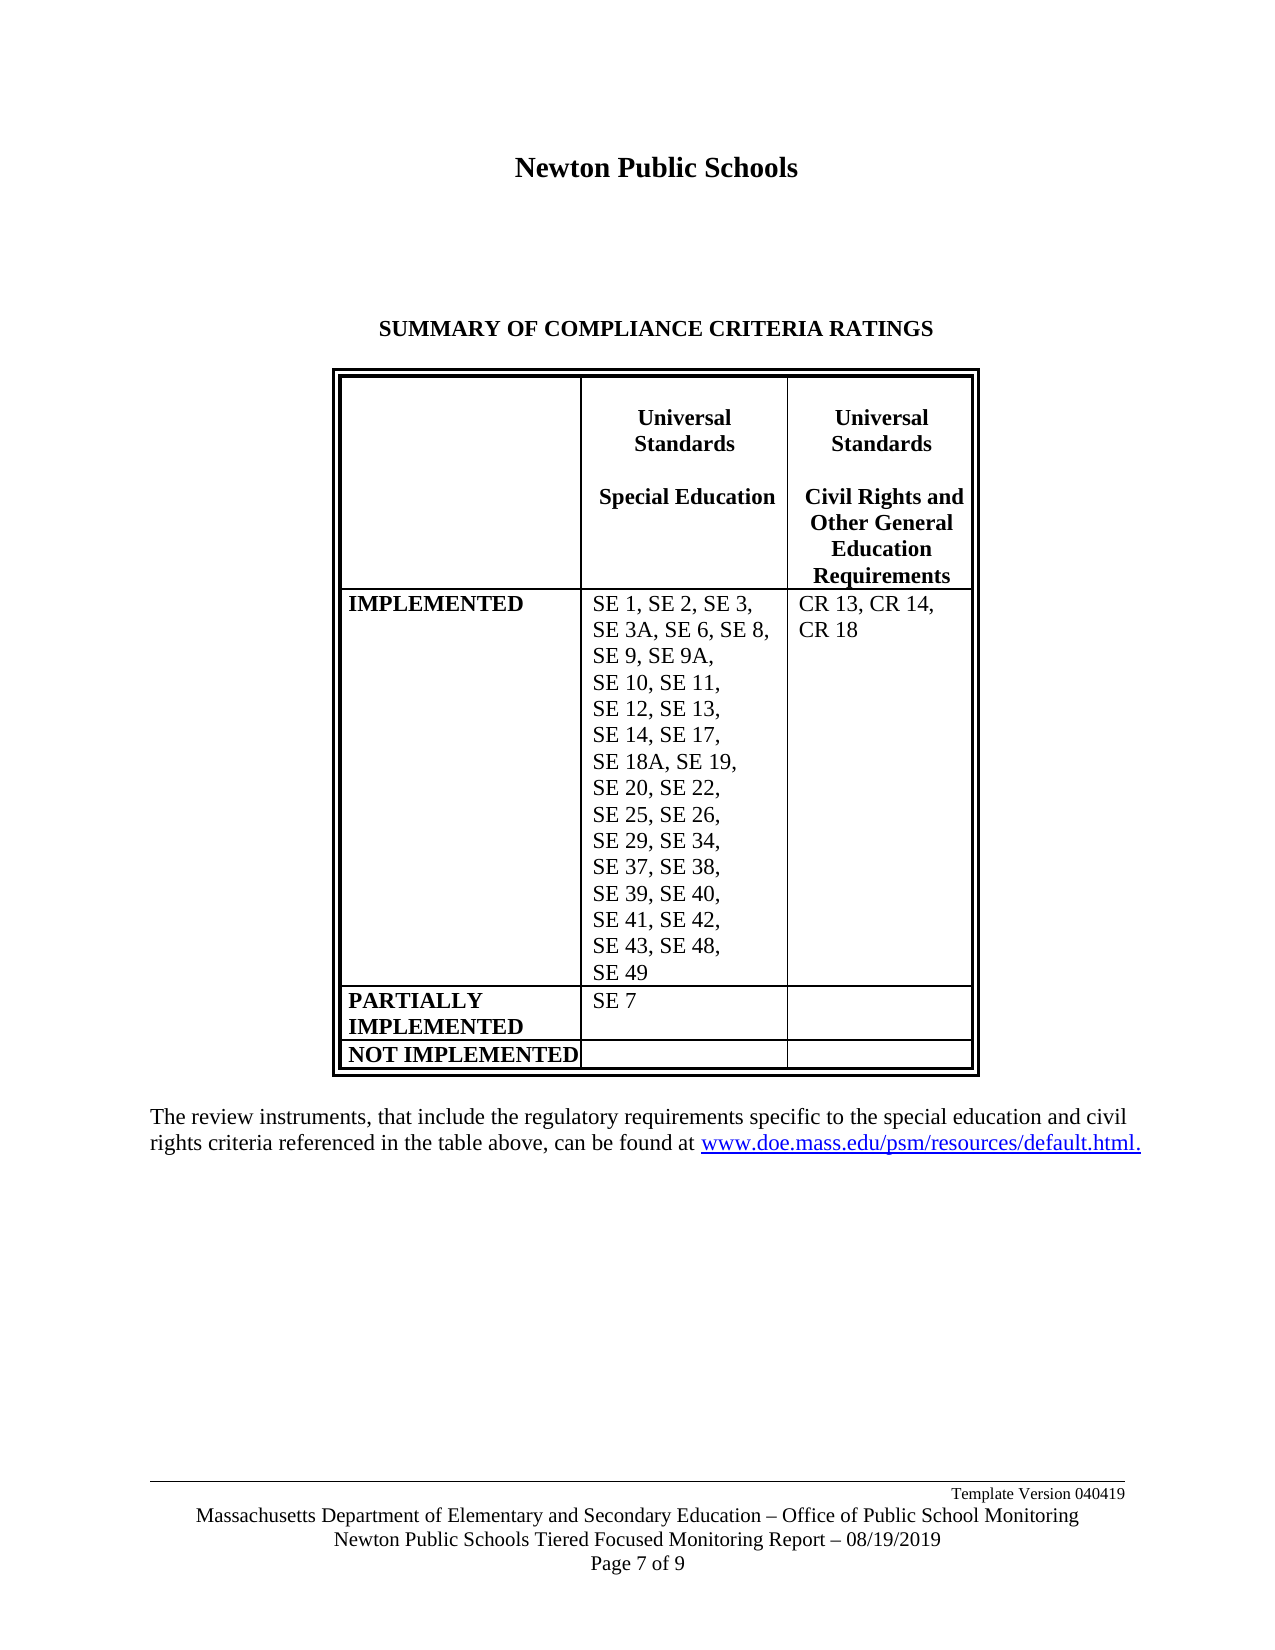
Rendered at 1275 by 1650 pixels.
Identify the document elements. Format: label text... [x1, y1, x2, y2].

table_header [337, 371, 581, 588]
table_cell [788, 1041, 971, 1067]
table_cell PARTIALLY IMPLEMENTED [342, 987, 580, 1039]
table_cell [788, 987, 971, 1039]
table_cell SE 1, SE 2, SE 3, SE 3A, SE 6, SE 8, SE 9, SE 9A, SE 10, SE 11, SE 12, SE 13, SE 14, SE 17, SE 18A, SE 19, SE 20, SE 22, SE 25, SE 26, SE 29, SE 34, SE 37, SE 38, SE 39, SE 40, SE 41, SE 42, SE 43, SE 48, SE 49 [582, 590, 787, 985]
text SUMMARY OF COMPLIANCE CRITERIA RATINGS [75, 315, 1237, 342]
table_header Universal Standards Civil Rights and Other General Education Requirements [788, 371, 976, 588]
table_cell SE 7 [582, 987, 787, 1039]
table_cell IMPLEMENTED [342, 590, 580, 985]
text Newton Public Schools [150, 150, 1162, 183]
table_cell CR 13, CR 14, CR 18 [788, 590, 971, 985]
table_cell NOT IMPLEMENTED [342, 1041, 580, 1067]
text The review instruments, that include the regulatory requirements specific to the special education and civil rights criteria referenced in the table above, can be found at www.doe.mass.edu/psm/resources/default.html. [150, 1103, 1162, 1156]
table_cell [582, 1041, 787, 1067]
table_header Universal Standards Special Education [582, 378, 787, 588]
